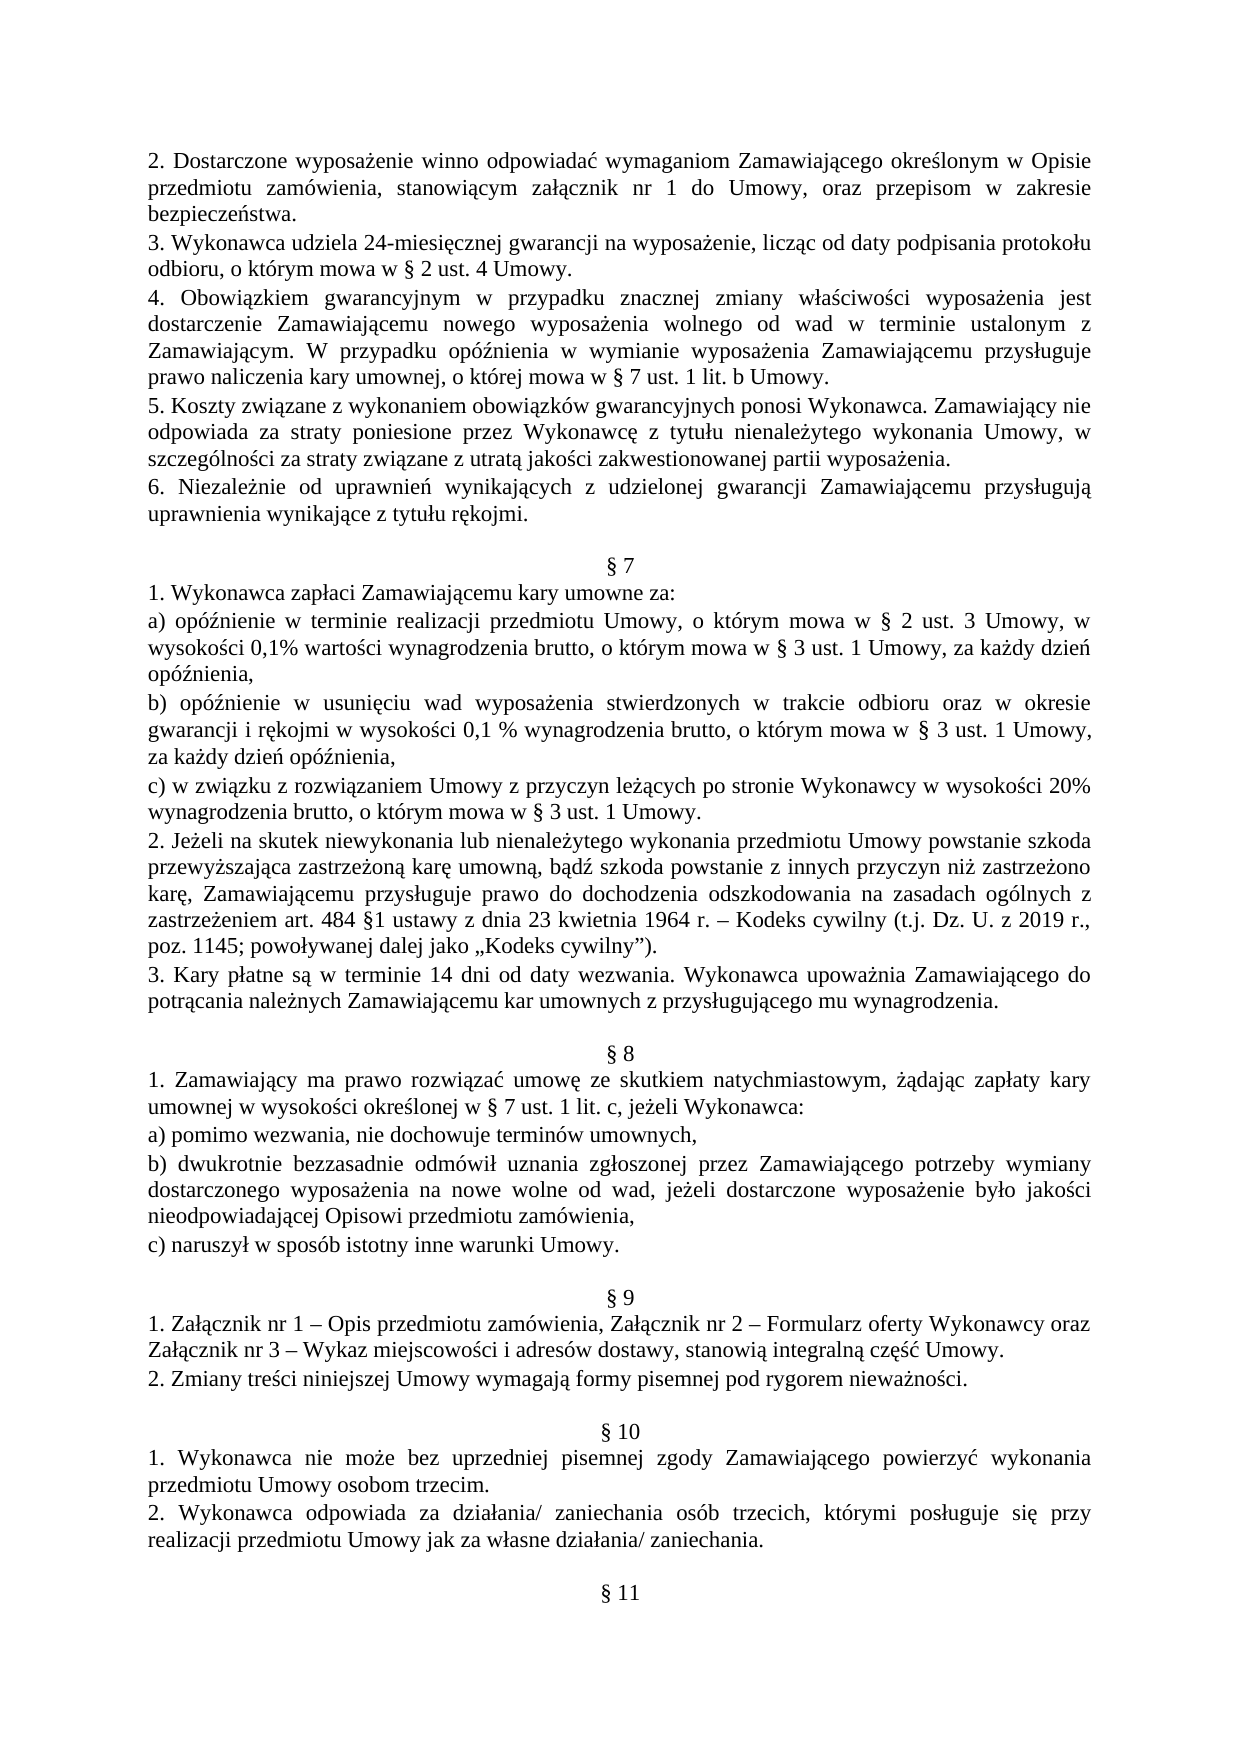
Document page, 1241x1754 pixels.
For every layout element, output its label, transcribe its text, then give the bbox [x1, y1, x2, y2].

text 1. Załącznik nr 1 – Opis przedmiotu zamówienia, Załącznik nr 2 – Formularz oferty Wykonawcy oraz Załącznik nr 3 – Wykaz miejscowości i adresów dostawy, stanowią integralną część Umowy. [148, 1310, 1093, 1363]
text 1. Zamawiający ma prawo rozwiązać umowę ze skutkiem natychmiastowym, żądając zapłaty kary umownej w wysokości określonej w § 7 ust. 1 lit. c, jeżeli Wykonawca: [148, 1066, 1093, 1119]
text § 9 [148, 1284, 1093, 1310]
text b) dwukrotnie bezzasadnie odmówił uznania zgłoszonej przez Zamawiającego potrzeby wymiany dostarczonego wyposażenia na nowe wolne od wad, jeżeli dostarczone wyposażenie było jakości nieodpowiadającej Opisowi przedmiotu zamówienia, [148, 1150, 1093, 1229]
text c) w związku z rozwiązaniem Umowy z przyczyn leżących po stronie Wykonawcy w wysokości 20% wynagrodzenia brutto, o którym mowa w § 3 ust. 1 Umowy. [148, 772, 1093, 824]
text b) opóźnienie w usunięciu wad wyposażenia stwierdzonych w trakcie odbioru oraz w okresie gwarancji i rękojmi w wysokości 0,1 % wynagrodzenia brutto, o którym mowa w § 3 ust. 1 Umowy, za każdy dzień opóźnienia, [148, 689, 1093, 769]
text a) opóźnienie w terminie realizacji przedmiotu Umowy, o którym mowa w § 2 ust. 3 Umowy, w wysokości 0,1% wartości wynagrodzenia brutto, o którym mowa w § 3 ust. 1 Umowy, za każdy dzień opóźnienia, [148, 608, 1093, 687]
text 2. Zmiany treści niniejszej Umowy wymagają formy pisemnej pod rygorem nieważności. [148, 1365, 1093, 1392]
text 6. Niezależnie od uprawnień wynikających z udzielonej gwarancji Zamawiającemu przysługują uprawnienia wynikające z tytułu rękojmi. [148, 473, 1093, 526]
text a) pomimo wezwania, nie dochowuje terminów umownych, [148, 1121, 1093, 1148]
text c) naruszył w sposób istotny inne warunki Umowy. [148, 1231, 1093, 1257]
text 3. Wykonawca udziela 24-miesięcznej gwarancji na wyposażenie, licząc od daty podpisania protokołu odbioru, o którym mowa w § 2 ust. 4 Umowy. [148, 229, 1093, 282]
text 5. Koszty związane z wykonaniem obowiązków gwarancyjnych ponosi Wykonawca. Zamawiający nie odpowiada za straty poniesione przez Wykonawcę z tytułu nienależytego wykonania Umowy, w szczególności za straty związane z utratą jakości zakwestionowanej partii wyposażenia. [148, 392, 1093, 471]
text 2. Dostarczone wyposażenie winno odpowiadać wymaganiom Zamawiającego określonym w Opisie przedmiotu zamówienia, stanowiącym załącznik nr 1 do Umowy, oraz przepisom w zakresie bezpieczeństwa. [148, 148, 1093, 227]
text § 10 [148, 1418, 1093, 1444]
text 2. Wykonawca odpowiada za działania/ zaniechania osób trzecich, którymi posługuje się przy realizacji przedmiotu Umowy jak za własne działania/ zaniechania. [148, 1499, 1093, 1552]
text 3. Kary płatne są w terminie 14 dni od daty wezwania. Wykonawca upoważnia Zamawiającego do potrącania należnych Zamawiającemu kar umownych z przysługującego mu wynagrodzenia. [148, 961, 1093, 1014]
text 1. Wykonawca zapłaci Zamawiającemu kary umowne za: [148, 579, 1093, 605]
text 4. Obowiązkiem gwarancyjnym w przypadku znacznej zmiany właściwości wyposażenia jest dostarczenie Zamawiającemu nowego wyposażenia wolnego od wad w terminie ustalonym z Zamawiającym. W przypadku opóźnienia w wymianie wyposażenia Zamawiającemu przysługuje prawo naliczenia kary umownej, o której mowa w § 7 ust. 1 lit. b Umowy. [148, 284, 1093, 389]
text § 7 [148, 552, 1093, 579]
text 1. Wykonawca nie może bez uprzedniej pisemnej zgody Zamawiającego powierzyć wykonania przedmiotu Umowy osobom trzecim. [148, 1444, 1093, 1497]
text § 8 [148, 1040, 1093, 1066]
text § 11 [148, 1578, 1093, 1605]
text 2. Jeżeli na skutek niewykonania lub nienależytego wykonania przedmiotu Umowy powstanie szkoda przewyższająca zastrzeżoną karę umowną, bądź szkoda powstanie z innych przyczyn niż zastrzeżono karę, Zamawiającemu przysługuje prawo do dochodzenia odszkodowania na zasadach ogólnych z zastrzeżeniem art. 484 §1 ustawy z dnia 23 kwietnia 1964 r. – Kodeks cywilny (t.j. Dz. U. z 2019 r., poz. 1145; powoływanej dalej jako „Kodeks cywilny”). [148, 827, 1093, 959]
